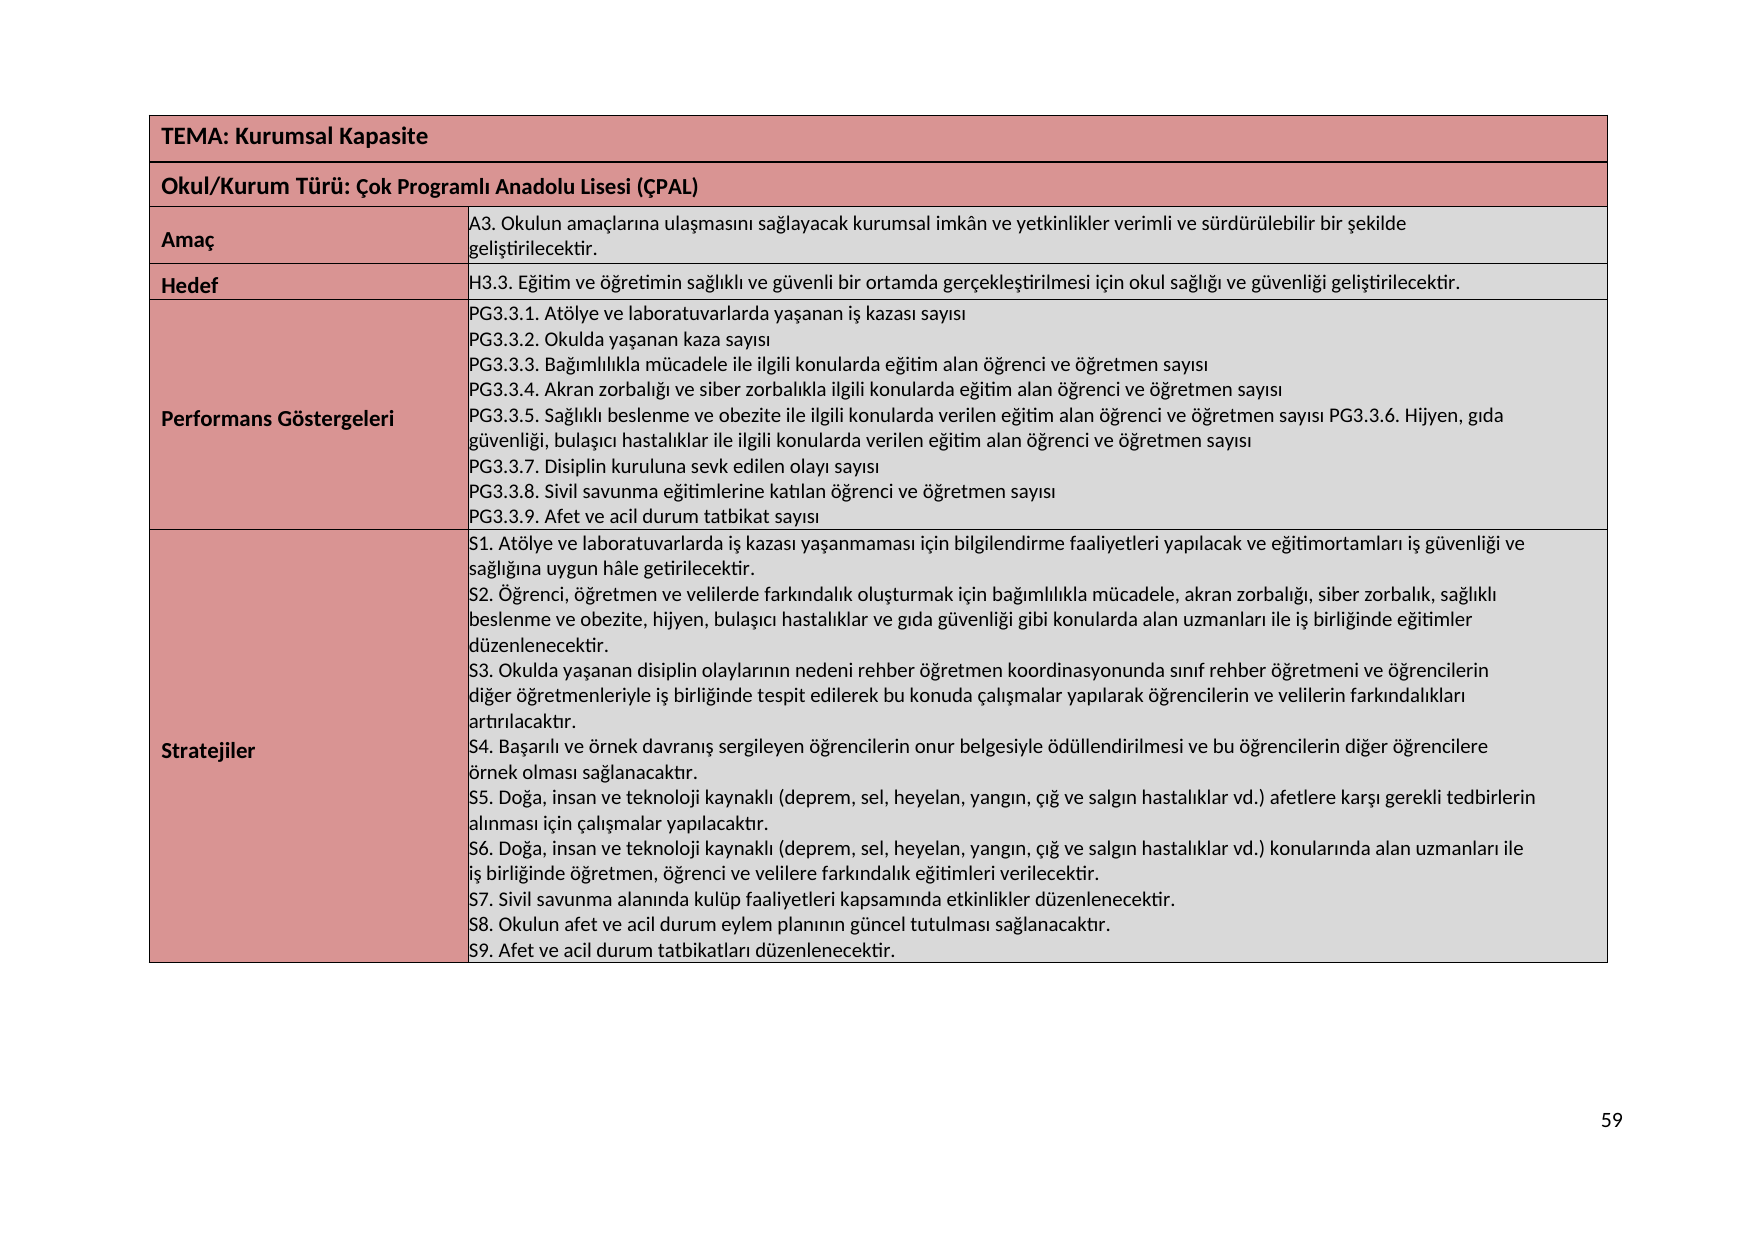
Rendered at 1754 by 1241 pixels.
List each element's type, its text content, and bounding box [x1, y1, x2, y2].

table_cell A3. Okulun amaçlarına ulaşmasını sağlayacak kurumsal imkân ve yetkinlikler verimli ve sürdürülebilir bir şekilde geliştirilecektir. [469, 207, 1607, 263]
table_header TEMA: Kurumsal Kapasite [150, 116, 1607, 161]
table_cell Stratejiler [150, 530, 468, 962]
table_cell Amaç [150, 207, 468, 263]
table_cell Hedef [150, 264, 468, 299]
table_cell Okul/Kurum Türü: Çok Programlı Anadolu Lisesi (ÇPAL) [150, 163, 1607, 206]
table_cell Performans Göstergeleri [150, 300, 468, 529]
table_cell H3.3. Eğitim ve öğretimin sağlıklı ve güvenli bir ortamda gerçekleştirilmesi için okul sağlığı ve güvenliği geliştirilecektir. [469, 264, 1607, 299]
table_cell S1. Atölye ve laboratuvarlarda iş kazası yaşanmaması için bilgilendirme faaliyetleri yapılacak ve eğitimortamları iş güvenliği ve sağlığına uygun hâle getirilecektir. S2. Öğrenci, öğretmen ve velilerde farkındalık oluşturmak için bağımlılıkla mücadele, akran zorbalığı, siber zorbalık, sağlıklı beslenme ve obezite, hijyen, bulaşıcı hastalıklar ve gıda güvenliği gibi konularda alan uzmanları ile iş birliğinde eğitimler düzenlenecektir. S3. Okulda yaşanan disiplin olaylarının nedeni rehber öğretmen koordinasyonunda sınıf rehber öğretmeni ve öğrencilerin diğer öğretmenleriyle iş birliğinde tespit edilerek bu konuda çalışmalar yapılarak öğrencilerin ve velilerin farkındalıkları artırılacaktır. S4. Başarılı ve örnek davranış sergileyen öğrencilerin onur belgesiyle ödüllendirilmesi ve bu öğrencilerin diğer öğrencilere örnek olması sağlanacaktır. S5. Doğa, insan ve teknoloji kaynaklı (deprem, sel, heyelan, yangın, çığ ve salgın hastalıklar vd.) afetlere karşı gerekli tedbirlerin alınması için çalışmalar yapılacaktır. S6. Doğa, insan ve teknoloji kaynaklı (deprem, sel, heyelan, yangın, çığ ve salgın hastalıklar vd.) konularında alan uzmanları ile iş birliğinde öğretmen, öğrenci ve velilere farkındalık eğitimleri verilecektir. S7. Sivil savunma alanında kulüp faaliyetleri kapsamında etkinlikler düzenlenecektir. S8. Okulun afet ve acil durum eylem planının güncel tutulması sağlanacaktır. S9. Afet ve acil durum tatbikatları düzenlenecektir. [469, 530, 1607, 962]
table_cell PG3.3.1. Atölye ve laboratuvarlarda yaşanan iş kazası sayısı PG3.3.2. Okulda yaşanan kaza sayısı PG3.3.3. Bağımlılıkla mücadele ile ilgili konularda eğitim alan öğrenci ve öğretmen sayısı PG3.3.4. Akran zorbalığı ve siber zorbalıkla ilgili konularda eğitim alan öğrenci ve öğretmen sayısı PG3.3.5. Sağlıklı beslenme ve obezite ile ilgili konularda verilen eğitim alan öğrenci ve öğretmen sayısı PG3.3.6. Hijyen, gıda güvenliği, bulaşıcı hastalıklar ile ilgili konularda verilen eğitim alan öğrenci ve öğretmen sayısı PG3.3.7. Disiplin kuruluna sevk edilen olayı sayısı PG3.3.8. Sivil savunma eğitimlerine katılan öğrenci ve öğretmen sayısı PG3.3.9. Afet ve acil durum tatbikat sayısı [469, 300, 1607, 529]
